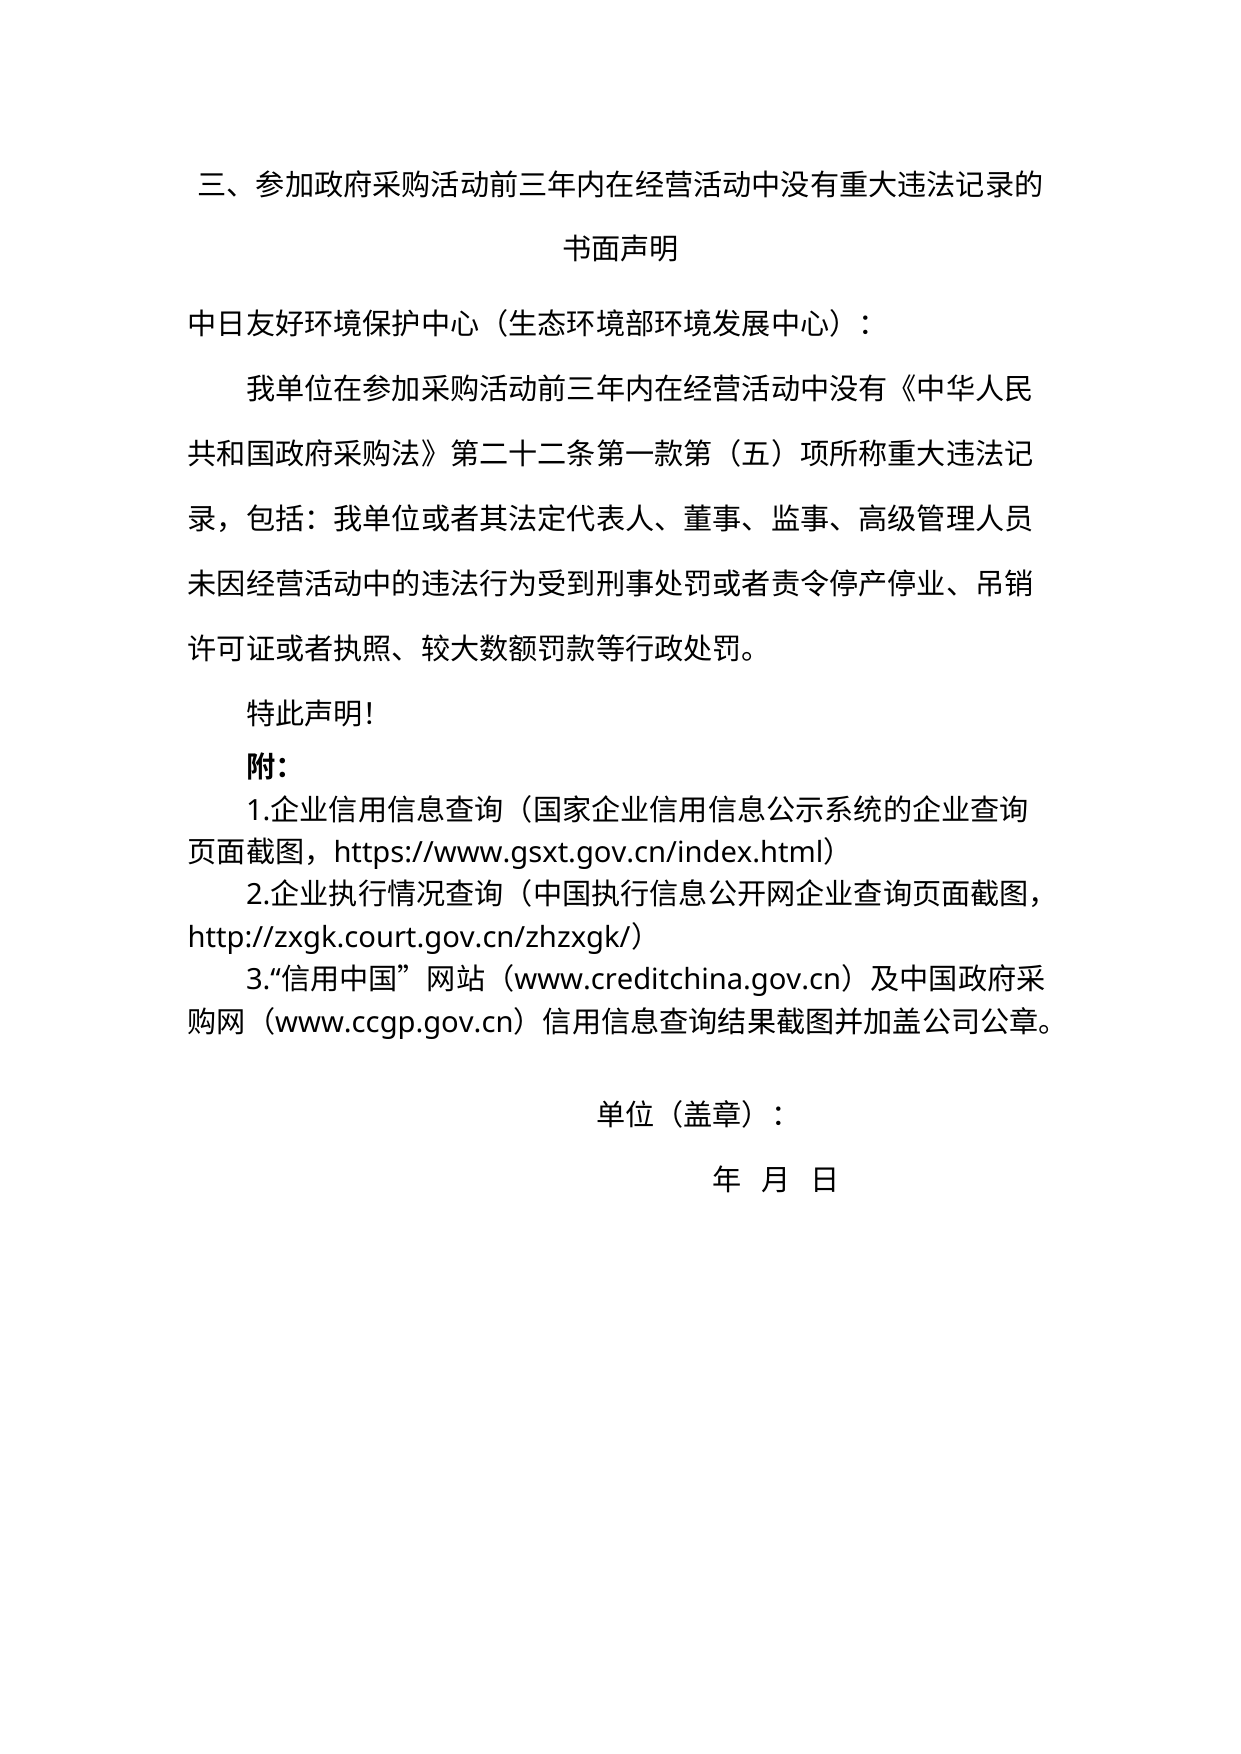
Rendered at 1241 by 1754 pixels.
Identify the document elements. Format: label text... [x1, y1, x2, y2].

text 3.“信用中国”网站（www.creditchina.gov.cn）及中国政府采购网（www.ccgp.gov.cn）信用信息查询结果截图并加盖公司公章。 [187, 956, 1053, 1041]
text 附： [187, 744, 1053, 786]
text 特此声明！ [187, 679, 1053, 744]
text 中日友好环境保护中心（生态环境部环境发展中心）： [187, 289, 1053, 354]
text 单位（盖章）： [187, 1080, 1053, 1145]
text 年 月 日 [187, 1145, 1053, 1210]
text 我单位在参加采购活动前三年内在经营活动中没有《中华人民共和国政府采购法》第二十二条第一款第（五）项所称重大违法记录，包括：我单位或者其法定代表人、董事、监事、高级管理人员未因经营活动中的违法行为受到刑事处罚或者责令停产停业、吊销许可证或者执照、较大数额罚款等行政处罚。 [187, 354, 1053, 679]
text 三、参加政府采购活动前三年内在经营活动中没有重大违法记录的书面声明 [187, 162, 1053, 268]
text 2.企业执行情况查询（中国执行信息公开网企业查询页面截图，http://zxgk.court.gov.cn/zhzxgk/） [187, 871, 1053, 956]
text 1.企业信用信息查询（国家企业信用信息公示系统的企业查询页面截图，https://www.gsxt.gov.cn/index.html） [187, 786, 1053, 871]
